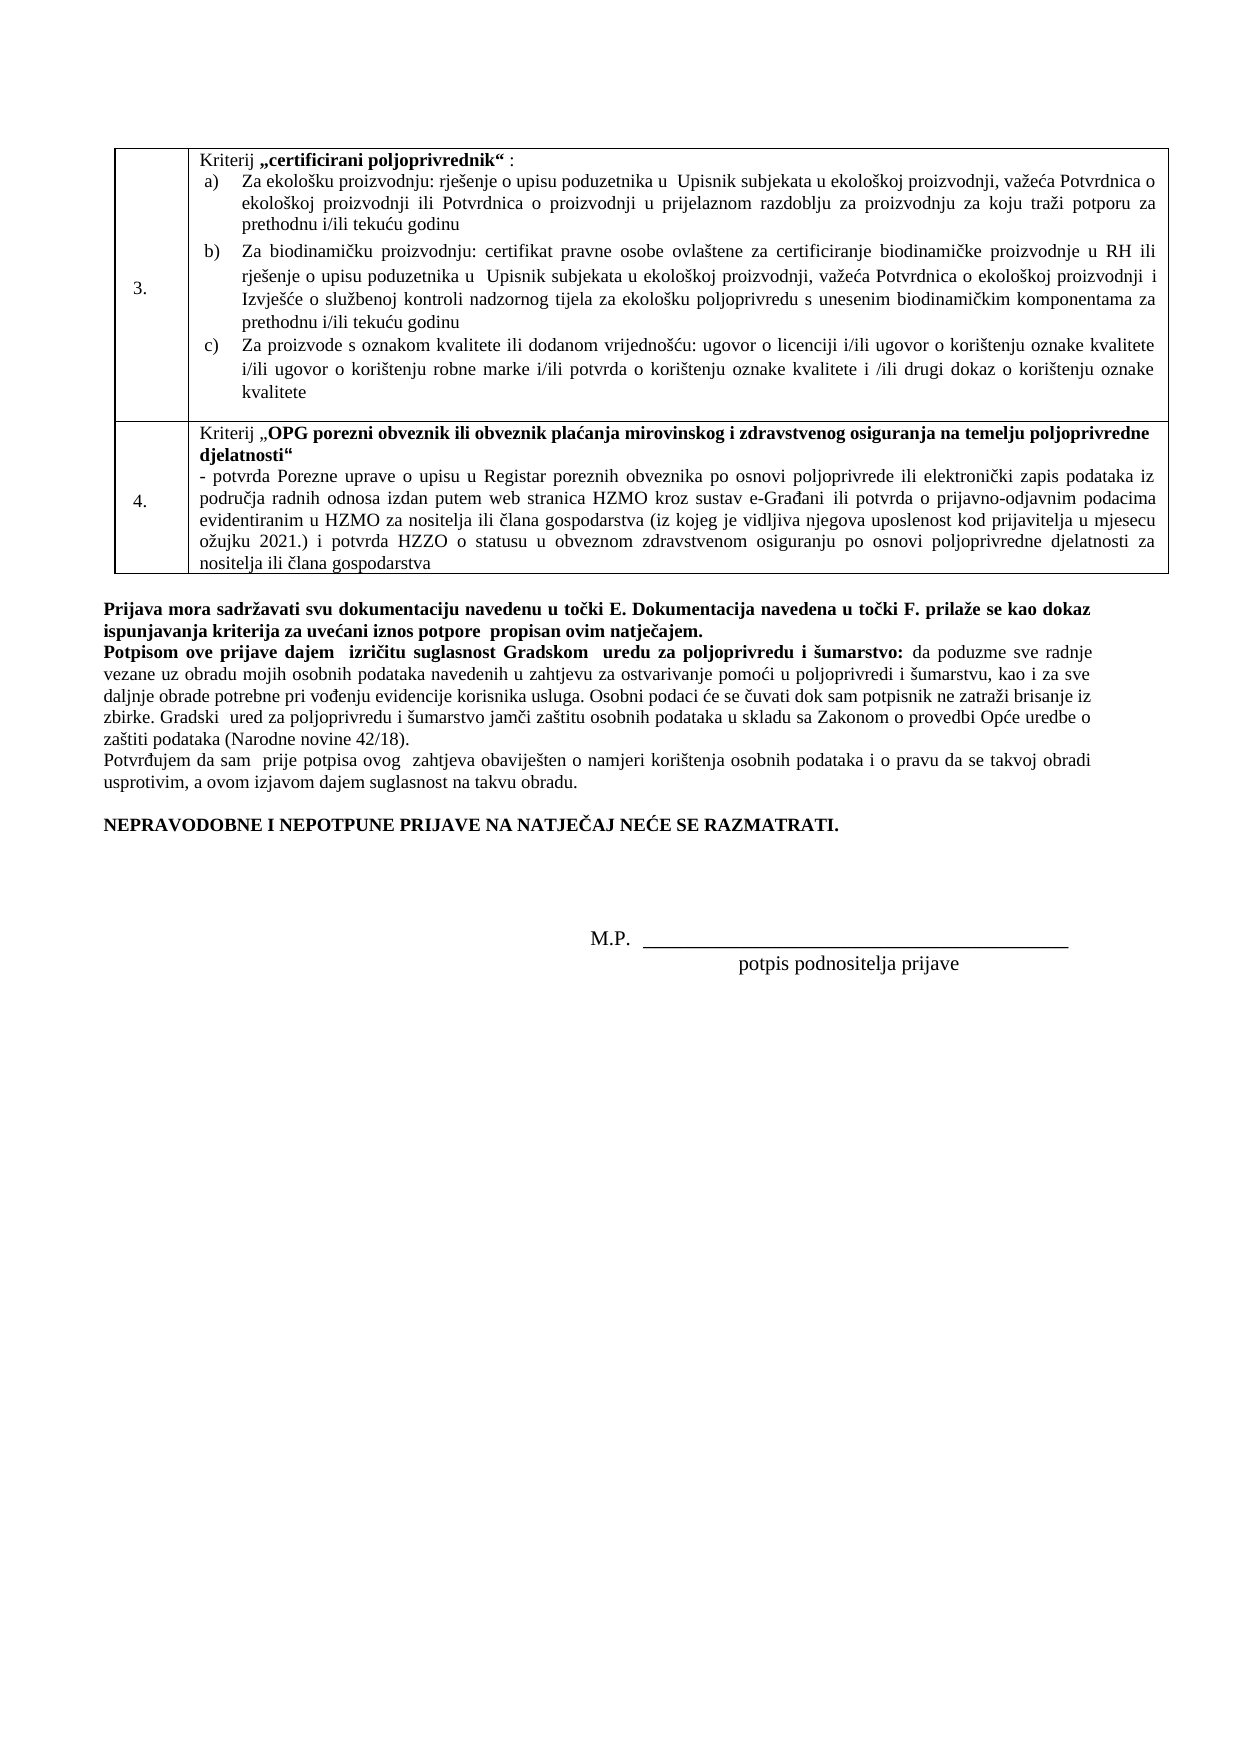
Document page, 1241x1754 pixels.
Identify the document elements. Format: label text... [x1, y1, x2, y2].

table_cell [116, 149, 188, 421]
text Potvrđujem da sam prije potpisa ovog zahtjeva obaviješten o namjeri korištenja osobnih podataka i o pravu da se takvoj obradi usprotivim, a ovom izjavom dajem suglasnost na takvu obradu. [103, 749, 1093, 792]
text Prijava mora sadržavati svu dokumentaciju navedenu u točki E. Dokumentacija navedena u točki F. prilaže se kao dokaz ispunjavanja kriterija za uvećani iznos potpore propisan ovim natječajem. [103, 598, 1093, 641]
text NEPRAVODOBNE I NEPOTPUNE PRIJAVE NA NATJEČAJ NEĆE SE RAZMATRATI. [103, 814, 1093, 835]
table_cell [116, 422, 188, 573]
text M.P. __________________________________ [590, 922, 1093, 950]
text potpis podnositelja prijave [738, 950, 1093, 974]
table_cell Kriterij „certificirani poljoprivrednik“ : Za ekološku proizvodnju: rješenje o upisu poduzetnika u Upisnik subjekata u ekološkoj proizvodnji, važeća Potvrdnica o ekološkoj proizvodnji ili Potvrdnica o proizvodnji u prijelaznom razdoblju za proizvodnju za koju traži potporu za prethodnu i/ili tekuću godinu Za biodinamičku proizvodnju: certifikat pravne osobe ovlaštene za certificiranje biodinamičke proizvodnje u RH ili rješenje o upisu poduzetnika u Upisnik subjekata u ekološkoj proizvodnji, važeća Potvrdnica o ekološkoj proizvodnji i Izvješće o službenoj kontroli nadzornog tijela za ekološku poljoprivredu s unesenim biodinamičkim komponentama za prethodnu i/ili tekuću godinu Za proizvode s oznakom kvalitete ili dodanom vrijednošću: ugovor o licenciji i/ili ugovor o korištenju oznake kvalitete i/ili ugovor o korištenju robne marke i/ili potvrda o korištenju oznake kvalitete i /ili drugi dokaz o korištenju oznake kvalitete [189, 149, 1168, 421]
text Potpisom ove prijave dajem izričitu suglasnost Gradskom uredu za poljoprivredu i šumarstvo: da poduzme sve radnje vezane uz obradu mojih osobnih podataka navedenih u zahtjevu za ostvarivanje pomoći u poljoprivredi i šumarstvu, kao i za sve daljnje obrade potrebne pri vođenju evidencije korisnika usluga. Osobni podaci će se čuvati dok sam potpisnik ne zatraži brisanje iz zbirke. Gradski ured za poljoprivredu i šumarstvo jamči zaštitu osobnih podataka u skladu sa Zakonom o provedbi Opće uredbe o zaštiti podataka (Narodne novine 42/18). [103, 641, 1093, 749]
table_cell Kriterij „OPG porezni obveznik ili obveznik plaćanja mirovinskog i zdravstvenog osiguranja na temelju poljoprivredne djelatnosti“ - potvrda Porezne uprave o upisu u Registar poreznih obveznika po osnovi poljoprivrede ili elektronički zapis podataka iz područja radnih odnosa izdan putem web stranica HZMO kroz sustav e-Građani ili potvrda o prijavno-odjavnim podacima evidentiranim u HZMO za nositelja ili člana gospodarstva (iz kojeg je vidljiva njegova uposlenost kod prijavitelja u mjesecu ožujku 2021.) i potvrda HZZO o statusu u obveznom zdravstvenom osiguranju po osnovi poljoprivredne djelatnosti za nositelja ili člana gospodarstva [189, 422, 1168, 573]
